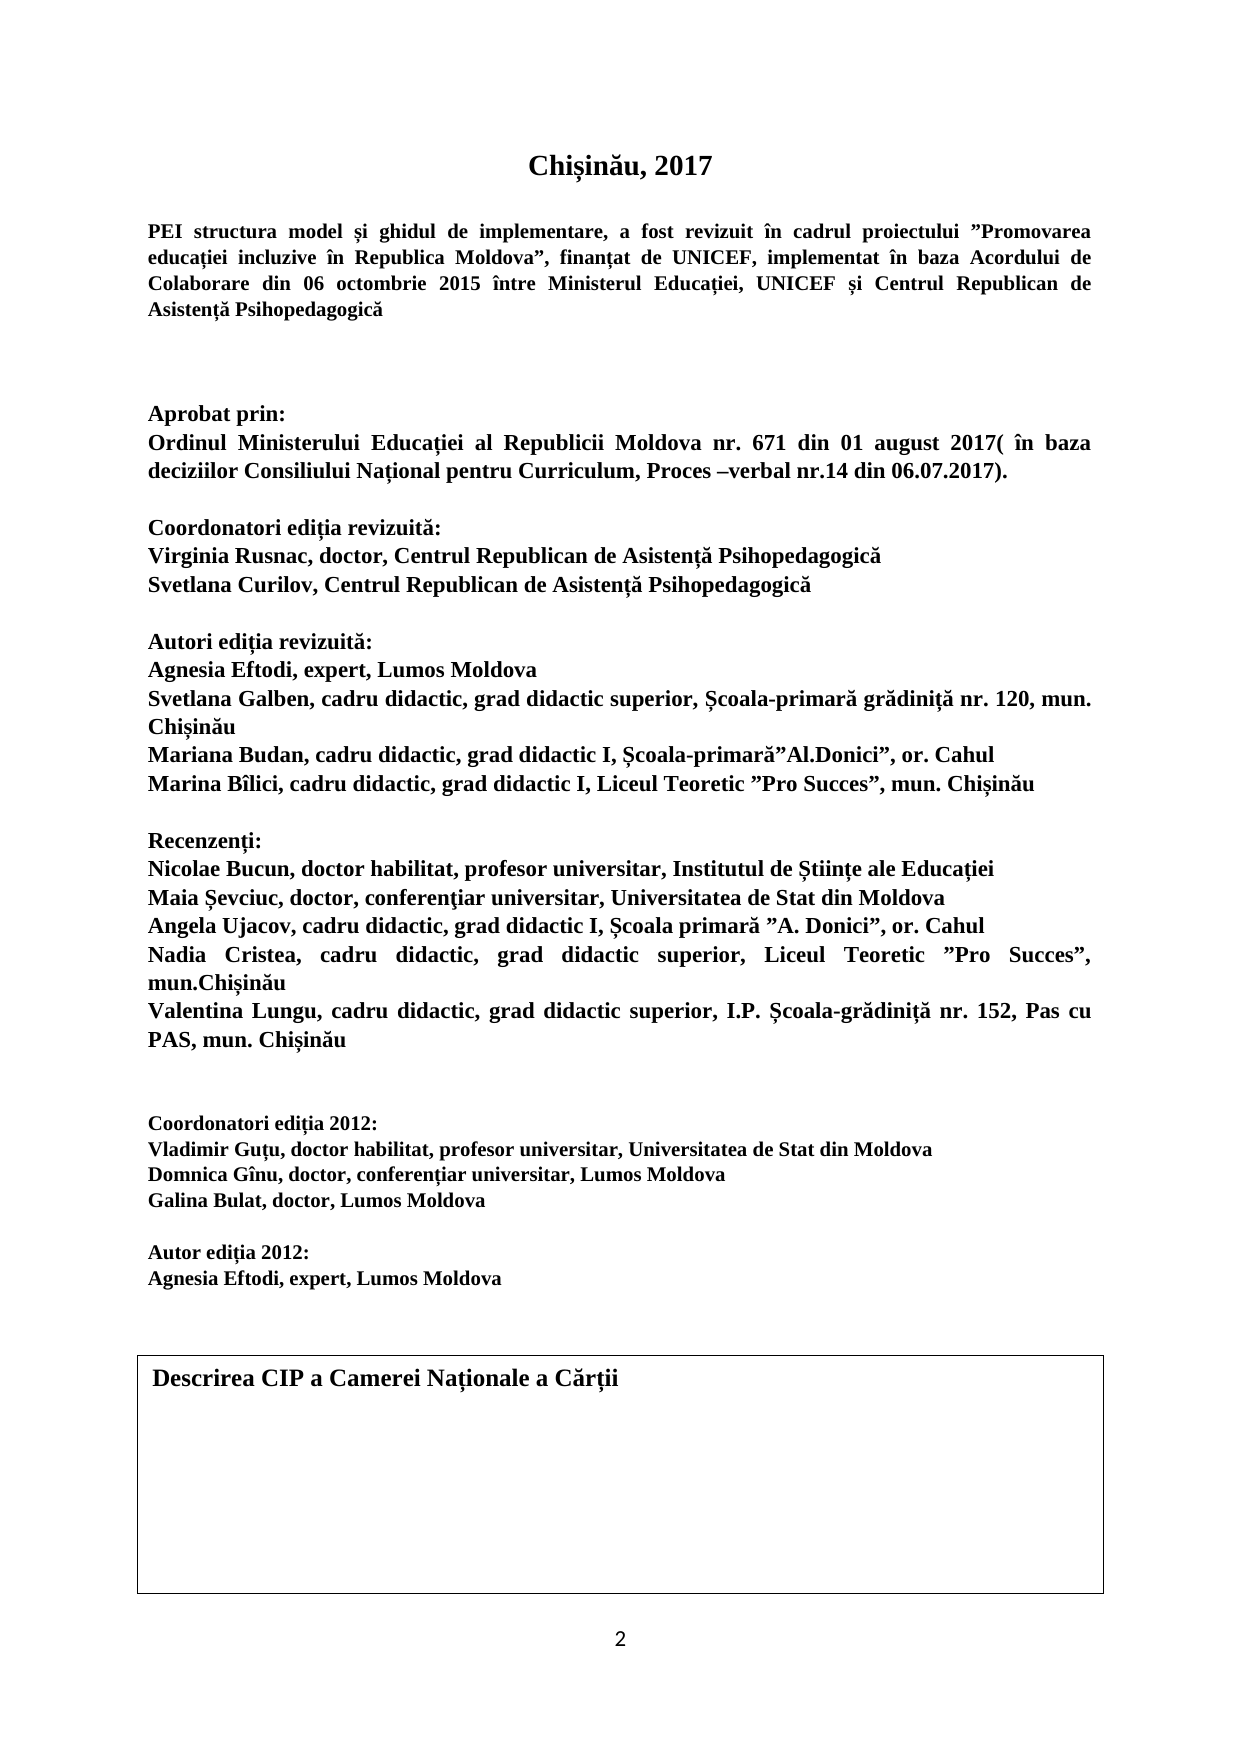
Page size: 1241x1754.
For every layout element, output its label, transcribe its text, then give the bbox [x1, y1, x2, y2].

text Svetlana Curilov, Centrul Republican de Asistență Psihopedagogică [148, 571, 1093, 597]
text Galina Bulat, doctor, Lumos Moldova [148, 1188, 1093, 1212]
text Marina Bîlici, cadru didactic, grad didactic I, Liceul Teoretic ”Pro Succes”, mun. Chișinău [148, 770, 1093, 796]
text Coordonatori ediția revizuită: [148, 514, 1093, 540]
text Coordonatori ediția 2012: [148, 1111, 1093, 1134]
text Ordinul Ministerului Educației al Republicii Moldova nr. 671 din 01 august 2017( în baza deciziilor Consiliului Național pentru Curriculum, Proces –verbal nr.14 din 06.07.2017). [148, 429, 1093, 483]
text Recenzenți: [148, 827, 1093, 853]
text Valentina Lungu, cadru didactic, grad didactic superior, I.P. Școala-grădiniță nr. 152, Pas cu PAS, mun. Chișinău [148, 997, 1093, 1052]
text PEI structura model și ghidul de implementare, a fost revizuit în cadrul proiectului ”Promovarea educației incluzive în Republica Moldova”, finanțat de UNICEF, implementat în baza Acordului de Colaborare din 06 octombrie 2015 între Ministerul Educației, UNICEF și Centrul Republican de Asistență Psihopedagogică [148, 219, 1093, 321]
text Autori ediția revizuită: [148, 628, 1093, 654]
text Agnesia Eftodi, expert, Lumos Moldova [148, 1266, 1093, 1290]
text Nicolae Bucun, doctor habilitat, profesor universitar, Institutul de Științe ale Educației [148, 855, 1093, 882]
text Aprobat prin: [148, 400, 1093, 427]
text Chișinău, 2017 [148, 148, 1093, 181]
text Svetlana Galben, cadru didactic, grad didactic superior, Școala-primară grădiniță nr. 120, mun. Chișinău [148, 685, 1093, 739]
text Virginia Rusnac, doctor, Centrul Republican de Asistență Psihopedagogică [148, 542, 1093, 569]
text Vladimir Guțu, doctor habilitat, profesor universitar, Universitatea de Stat din Moldova [148, 1136, 1093, 1161]
text Angela Ujacov, cadru didactic, grad didactic I, Școala primară ”A. Donici”, or. Cahul [148, 912, 1093, 938]
text Mariana Budan, cadru didactic, grad didactic I, Școala-primară”Al.Donici”, or. Cahul [148, 742, 1093, 768]
text Domnica Gînu, doctor, conferențiar universitar, Lumos Moldova [148, 1162, 1093, 1186]
text Agnesia Eftodi, expert, Lumos Moldova [148, 656, 1093, 683]
text Nadia Cristea, cadru didactic, grad didactic superior, Liceul Teoretic ”Pro Succes”, mun.Chișinău [148, 941, 1093, 995]
text Autor ediția 2012: [148, 1240, 1093, 1264]
text Maia Șevciuc, doctor, conferenţiar universitar, Universitatea de Stat din Moldova [148, 884, 1093, 910]
